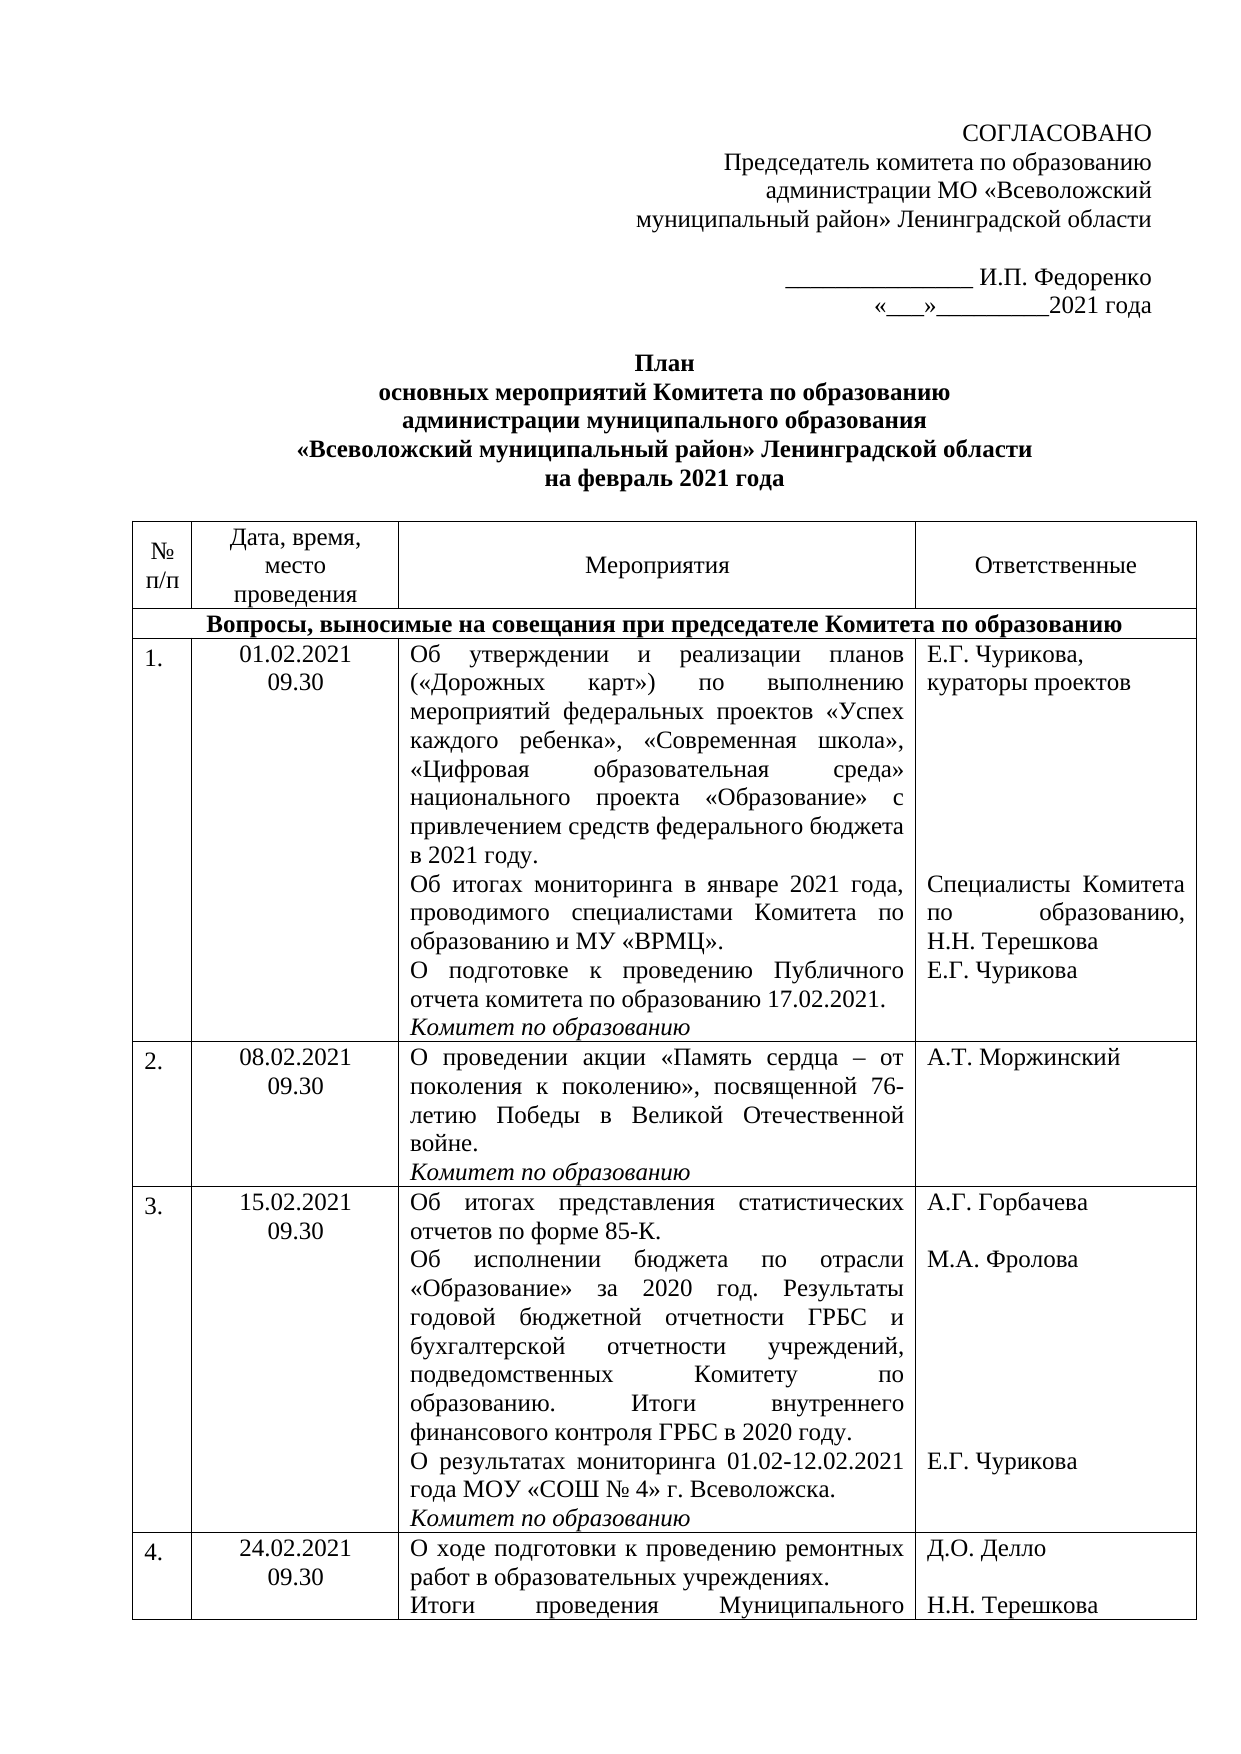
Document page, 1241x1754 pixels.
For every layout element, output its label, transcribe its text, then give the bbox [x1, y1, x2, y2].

table_cell 15.02.2021 09.30 [192, 1187, 398, 1532]
text на февраль 2021 года [177, 463, 1152, 492]
table_cell А.Г. Горбачева М.А. Фролова Е.Г. Чурикова [916, 1187, 1196, 1532]
table_cell Вопросы, выносимые на совещания при председателе Комитета по образованию [133, 609, 1196, 638]
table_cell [916, 1533, 1196, 1619]
text «Всеволожский муниципальный район» Ленинградской области [177, 434, 1152, 463]
table_header Мероприятия [399, 522, 915, 608]
table_cell [133, 639, 191, 1041]
text «___»_________2021 года [177, 291, 1152, 319]
text _______________ И.П. Федоренко [177, 262, 1152, 291]
table_header Ответственные [916, 522, 1196, 608]
table_header № п/п [133, 522, 191, 608]
text муниципальный район» Ленинградской области [177, 204, 1152, 233]
text администрации муниципального образования [177, 406, 1152, 434]
table_cell А.Т. Моржинский [916, 1042, 1196, 1186]
table_cell Об итогах представления статистических отчетов по форме 85-К. Об исполнении бюджета по отрасли «Образование» за 2020 год. Результаты годовой бюджетной отчетности ГРБС и бухгалтерской отчетности учреждений, подведомственных Комитету по образованию. Итоги внутреннего финансового контроля ГРБС в 2020 году. О результатах мониторинга 01.02-12.02.2021 года МОУ «СОШ № 4» г. Всеволожска. Комитет по образованию [399, 1187, 915, 1532]
table_cell 01.02.2021 09.30 [192, 639, 398, 1041]
text СОГЛАСОВАНО Председатель комитета по образованию [177, 118, 1152, 176]
table_cell 24.02.2021 09.30 [192, 1533, 398, 1619]
text основных мероприятий Комитета по образованию [177, 377, 1152, 406]
table_cell [133, 1533, 191, 1619]
table_cell Об утверждении и реализации планов («Дорожных карт») по выполнению мероприятий федеральных проектов «Успех каждого ребенка», «Современная школа», «Цифровая образовательная среда» национального проекта «Образование» с привлечением средств федерального бюджета в 2021 году. Об итогах мониторинга в январе 2021 года, проводимого специалистами Комитета по образованию и МУ «ВРМЦ». О подготовке к проведению Публичного отчета комитета по образованию 17.02.2021. Комитет по образованию [399, 639, 915, 1041]
text администрации МО «Всеволожский [177, 176, 1152, 204]
table_cell [133, 1187, 191, 1532]
table_cell Е.Г. Чурикова, кураторы проектов Специалисты Комитета по образованию, Н.Н. Терешкова Е.Г. Чурикова [916, 639, 1196, 1041]
table_cell [133, 1042, 191, 1186]
table_cell 08.02.2021 09.30 [192, 1042, 398, 1186]
text План [177, 348, 1152, 377]
table_cell О проведении акции «Память сердца – от поколения к поколению», посвященной 76-летию Победы в Великой Отечественной войне. Комитет по образованию [399, 1042, 915, 1186]
table_header Дата, время, место проведения [192, 522, 398, 608]
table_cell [399, 1533, 915, 1619]
